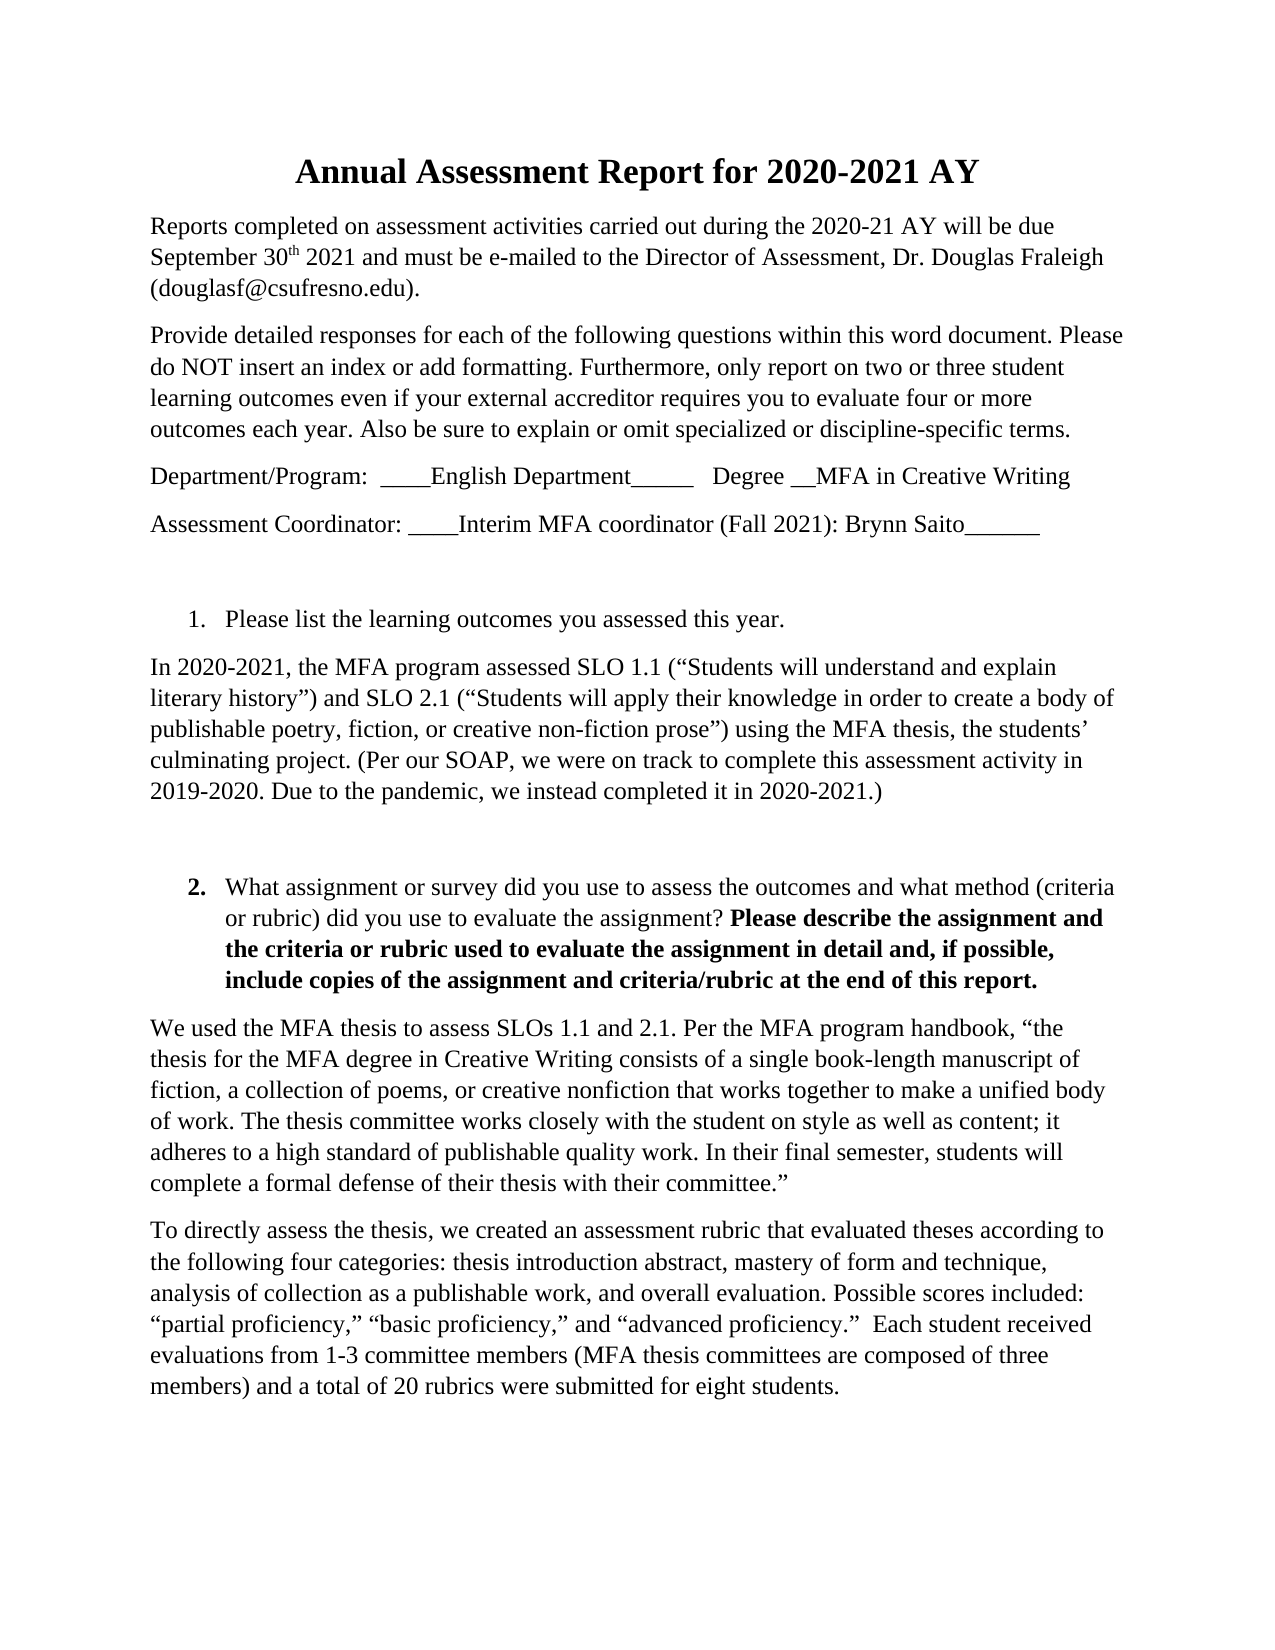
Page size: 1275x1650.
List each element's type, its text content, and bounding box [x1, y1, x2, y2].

text Provide detailed responses for each of the following questions within this word document. Please do NOT insert an index or add formatting. Furthermore, only report on two or three student learning outcomes even if your external accreditor requires you to evaluate four or more outcomes each year. Also be sure to explain or omit specialized or discipline-specific terms. [150, 321, 1125, 442]
text We used the MFA thesis to assess SLOs 1.1 and 2.1. Per the MFA program handbook, “the thesis for the MFA degree in Creative Writing consists of a single book-length manuscript of fiction, a collection of poems, or creative nonfiction that works together to make a unified body of work. The thesis committee works closely with the student on style as well as content; it adheres to a high standard of publishable quality work. In their final semester, students will complete a formal defense of their thesis with their committee.” [150, 1013, 1125, 1197]
list What assignment or survey did you use to assess the outcomes and what method (criteria or rubric) did you use to evaluate the assignment? Please describe the assignment and the criteria or rubric used to evaluate the assignment in detail and, if possible, include copies of the assignment and criteria/rubric at the end of this report. [187, 872, 1125, 994]
list Please list the learning outcomes you assessed this year. [187, 604, 1125, 633]
text Department/Program: ____English Department_____ Degree __MFA in Creative Writing [150, 461, 1125, 490]
text To directly assess the thesis, we created an assessment rubric that evaluated theses according to the following four categories: thesis introduction abstract, mastery of form and technique, analysis of collection as a publishable work, and overall evaluation. Possible scores included: “partial proficiency,” “basic proficiency,” and “advanced proficiency.” Each student received evaluations from 1-3 committee members (MFA thesis committees are composed of three members) and a total of 20 rubrics were submitted for eight students. [150, 1216, 1125, 1399]
text In 2020-2021, the MFA program assessed SLO 1.1 (“Students will understand and explain literary history”) and SLO 2.1 (“Students will apply their knowledge in order to create a body of publishable poetry, fiction, or creative non-fiction prose”) using the MFA thesis, the students’ culminating project. (Per our SOAP, we were on track to complete this assessment activity in 2019-2020. Due to the pandemic, we instead completed it in 2020-2021.) [150, 652, 1125, 805]
text Reports completed on assessment activities carried out during the 2020-21 AY will be due September 30th 2021 and must be e-mailed to the Director of Assessment, Dr. Douglas Fraleigh (douglasf@csufresno.edu). [150, 211, 1125, 302]
text Annual Assessment Report for 2020-2021 AY [150, 150, 1125, 191]
text Assessment Coordinator: ____Interim MFA coordinator (Fall 2021): Brynn Saito______ [150, 509, 1125, 538]
